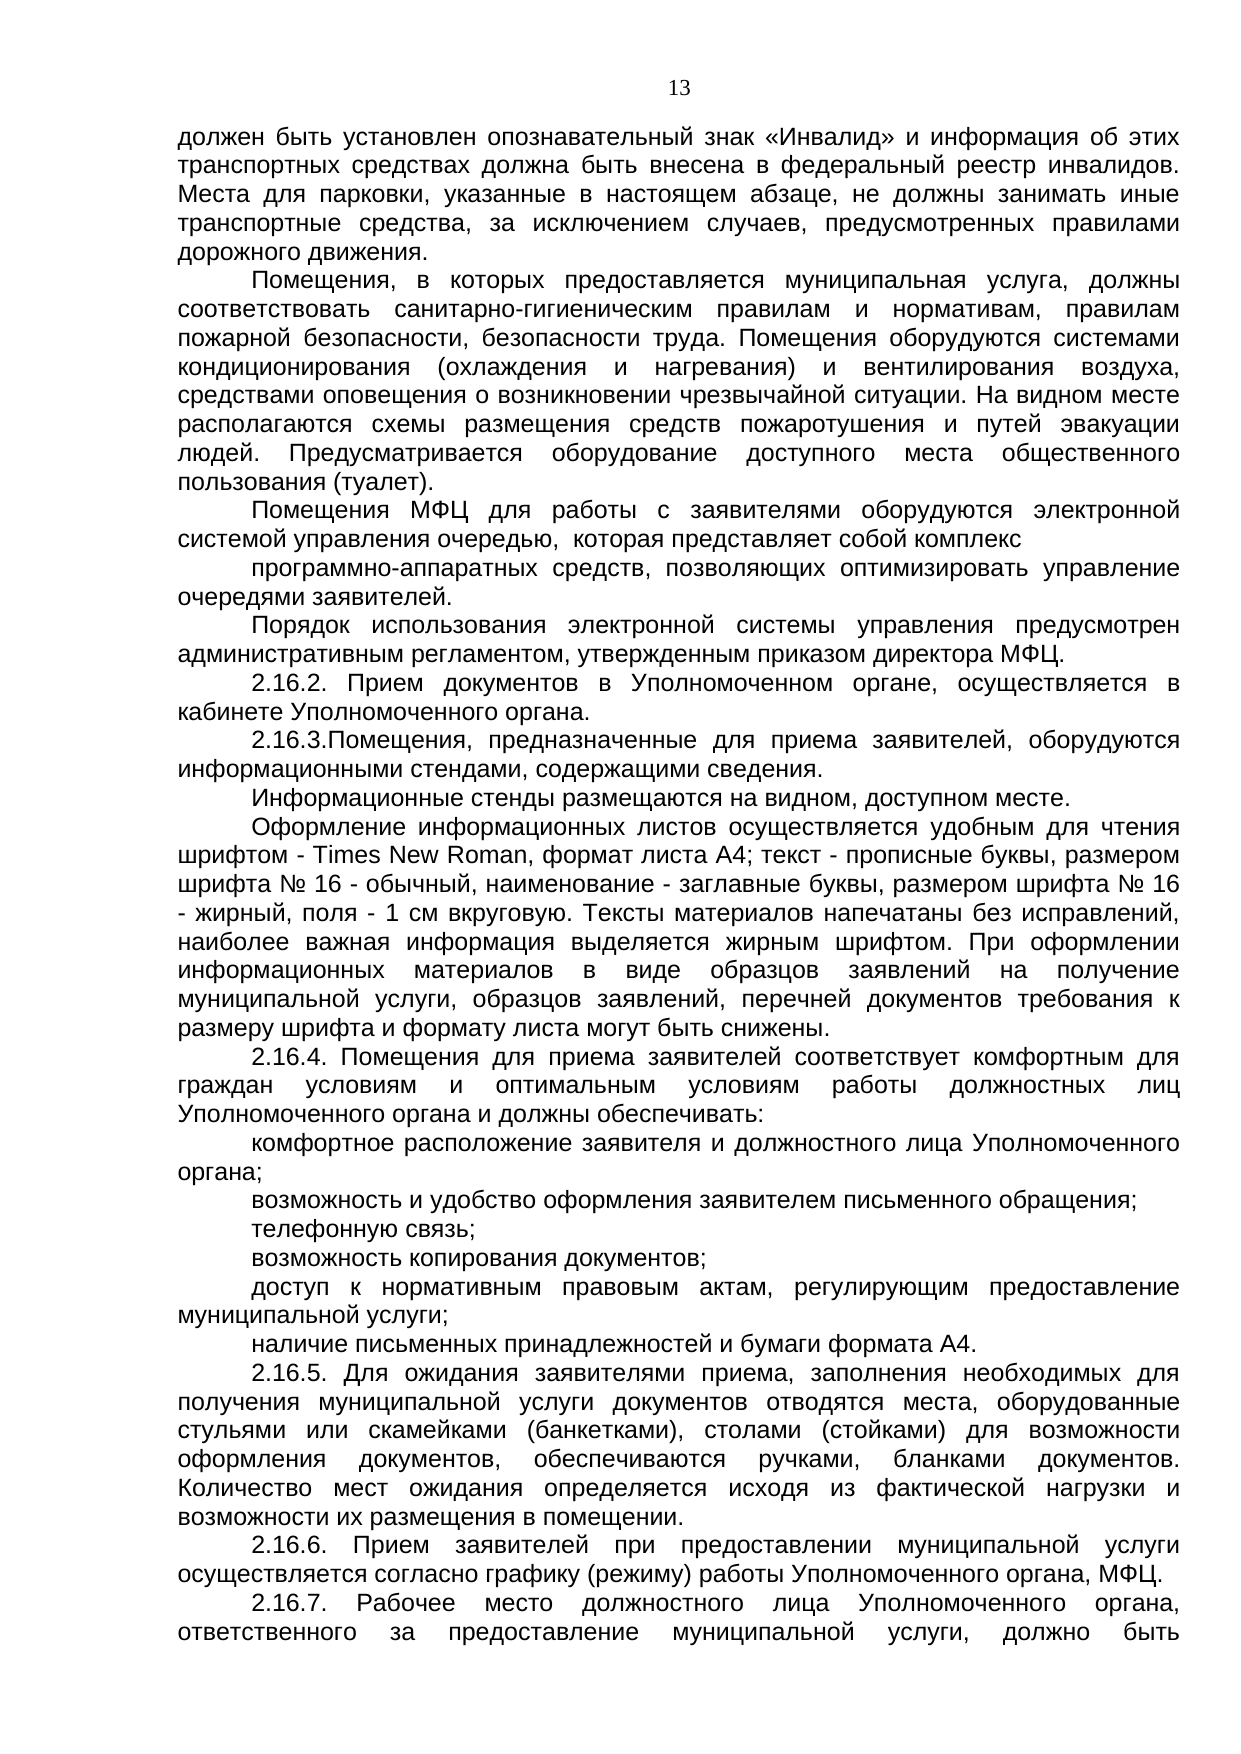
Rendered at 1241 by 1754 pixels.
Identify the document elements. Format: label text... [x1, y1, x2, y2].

text Помещения МФЦ для работы с заявителями оборудуются электронной системой управления очередью, которая представляет собой комплекс [177, 496, 1181, 553]
text возможность копирования документов; [177, 1243, 1181, 1272]
text Оформление информационных листов осуществляется удобным для чтения шрифтом - Times New Roman, формат листа A4; текст - прописные буквы, размером шрифта № 16 - обычный, наименование - заглавные буквы, размером шрифта № 16 - жирный, поля - 1 см вкруговую. Тексты материалов напечатаны без исправлений, наиболее важная информация выделяется жирным шрифтом. При оформлении информационных материалов в виде образцов заявлений на получение муниципальной услуги, образцов заявлений, перечней документов требования к размеру шрифта и формату листа могут быть снижены. [177, 812, 1181, 1042]
text доступ к нормативным правовым актам, регулирующим предоставление муниципальной услуги; [177, 1272, 1181, 1329]
text комфортное расположение заявителя и должностного лица Уполномоченного органа; [177, 1128, 1181, 1186]
text 2.16.2. Прием документов в Уполномоченном органе, осуществляется в кабинете Уполномоченного органа. [177, 668, 1181, 726]
text возможность и удобство оформления заявителем письменного обращения; [177, 1186, 1181, 1214]
text Помещения, в которых предоставляется муниципальная услуга, должны соответствовать санитарно-гигиеническим правилам и нормативам, правилам пожарной безопасности, безопасности труда. Помещения оборудуются системами кондиционирования (охлаждения и нагревания) и вентилирования воздуха, средствами оповещения о возникновении чрезвычайной ситуации. На видном месте располагаются схемы размещения средств пожаротушения и путей эвакуации людей. Предусматривается оборудование доступного места общественного пользования (туалет). [177, 266, 1181, 496]
text Информационные стенды размещаются на видном, доступном месте. [177, 783, 1181, 812]
text 2.16.3.Помещения, предназначенные для приема заявителей, оборудуются информационными стендами, содержащими сведения. [177, 726, 1181, 783]
text 2.16.4. Помещения для приема заявителей соответствует комфортным для граждан условиям и оптимальным условиям работы должностных лиц Уполномоченного органа и должны обеспечивать: [177, 1042, 1181, 1128]
text наличие письменных принадлежностей и бумаги формата A4. [177, 1329, 1181, 1358]
text Порядок использования электронной системы управления предусмотрен административным регламентом, утвержденным приказом директора МФЦ. [177, 611, 1181, 668]
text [177, 1588, 1181, 1646]
text телефонную связь; [177, 1214, 1181, 1243]
text 2.16.6. Прием заявителей при предоставлении муниципальной услуги осуществляется согласно графику (режиму) работы Уполномоченного органа, МФЦ. [177, 1531, 1181, 1588]
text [177, 122, 1181, 266]
text программно-аппаратных средств, позволяющих оптимизировать управление очередями заявителей. [177, 553, 1181, 611]
text 2.16.5. Для ожидания заявителями приема, заполнения необходимых для получения муниципальной услуги документов отводятся места, оборудованные стульями или скамейками (банкетками), столами (стойками) для возможности оформления документов, обеспечиваются ручками, бланками документов. Количество мест ожидания определяется исходя из фактической нагрузки и возможности их размещения в помещении. [177, 1358, 1181, 1531]
